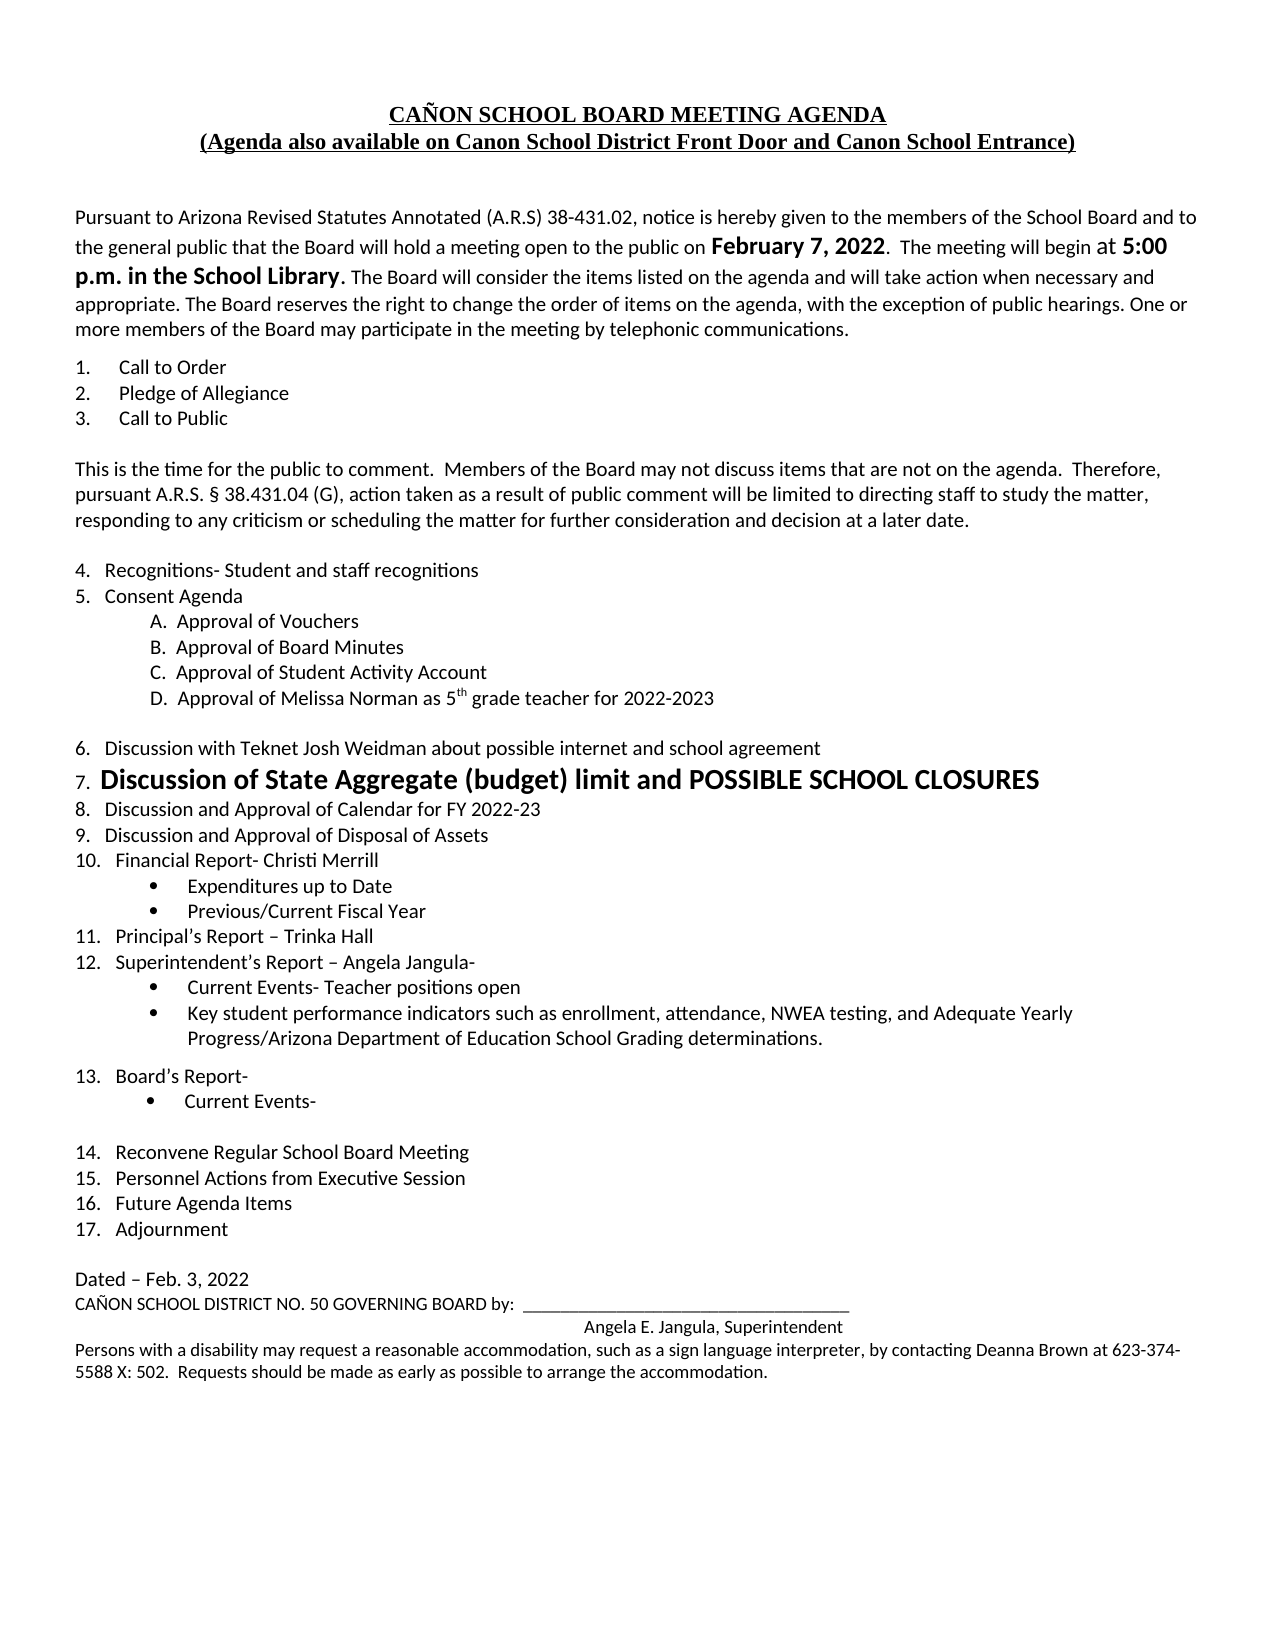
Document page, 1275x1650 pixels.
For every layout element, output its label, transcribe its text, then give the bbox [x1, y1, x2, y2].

list Key student performance indicators such as enrollment, attendance, NWEA testing, and Adequate Yearly Progress/Arizona Department of Education School Grading determinations. [150, 1000, 1087, 1051]
text CAÑON SCHOOL DISTRICT NO. 50 GOVERNING BOARD by: ___________________________________ [75, 1292, 1200, 1315]
text 12. Superintendent’s Report – Angela Jangula- [75, 949, 1200, 974]
text C. Approval of Student Activity Account [75, 659, 1200, 685]
text 15. Personnel Actions from Executive Session [75, 1165, 1200, 1190]
text 4. Recognitions- Student and staff recognitions [75, 558, 1200, 583]
text 9. Discussion and Approval of Disposal of Assets [75, 822, 1200, 847]
list Previous/Current Fiscal Year [150, 898, 1200, 924]
text 14. Reconvene Regular School Board Meeting [75, 1139, 1200, 1165]
text 2. Pledge of Allegiance [75, 380, 1200, 405]
text D. Approval of Melissa Norman as 5th grade teacher for 2022-2023 [75, 685, 1200, 710]
text Persons with a disability may request a reasonable accommodation, such as a sign language interpreter, by contacting Deanna Brown at 623-374-5588 X: 502. Requests should be made as early as possible to arrange the accommodation. [75, 1338, 1200, 1384]
text 8. Discussion and Approval of Calendar for FY 2022-23 [75, 797, 1200, 822]
text CAÑON SCHOOL BOARD MEETING AGENDA [75, 101, 1200, 128]
text This is the time for the public to comment. Members of the Board may not discuss items that are not on the agenda. Therefore, pursuant A.R.S. § 38.431.04 (G), action taken as a result of public comment will be limited to directing staff to study the matter, responding to any criticism or scheduling the matter for further consideration and decision at a later date. [75, 456, 1200, 532]
text (Agenda also available on Canon School District Front Door and Canon School Entrance) [75, 128, 1200, 154]
list Expenditures up to Date [150, 873, 1200, 898]
text 7. Discussion of State Aggregate (budget) limit and POSSIBLE SCHOOL CLOSURES [75, 761, 1200, 797]
text B. Approval of Board Minutes [75, 634, 1200, 659]
text 11. Principal’s Report – Trinka Hall [75, 924, 1200, 949]
text 6. Discussion with Teknet Josh Weidman about possible internet and school agreement [75, 736, 1200, 761]
list Current Events- Teacher positions open [150, 974, 1200, 1000]
text 5. Consent Agenda [75, 583, 1200, 608]
text 10. Financial Report- Christi Merrill [75, 847, 1200, 873]
list Current Events- [147, 1089, 1200, 1114]
text 1. Call to Order [75, 354, 1200, 380]
text 13. Board’s Report- [75, 1063, 1200, 1089]
text 17. Adjournment [75, 1216, 1200, 1241]
text 3. Call to Public [75, 405, 1200, 431]
text 16. Future Agenda Items [75, 1190, 1200, 1216]
text A. Approval of Vouchers [75, 608, 1200, 634]
text Angela E. Jangula, Superintendent [75, 1315, 1200, 1338]
text Pursuant to Arizona Revised Statutes Annotated (A.R.S) 38-431.02, notice is hereby given to the members of the School Board and to the general public that the Board will hold a meeting open to the public on February 7, 2022. The meeting will begin at 5:00 p.m. in the School Library. The Board will consider the items listed on the agenda and will take action when necessary and appropriate. The Board reserves the right to change the order of items on the agenda, with the exception of public hearings. One or more members of the Board may participate in the meeting by telephonic communications. [75, 204, 1200, 342]
text Dated – Feb. 3, 2022 [75, 1267, 1200, 1292]
